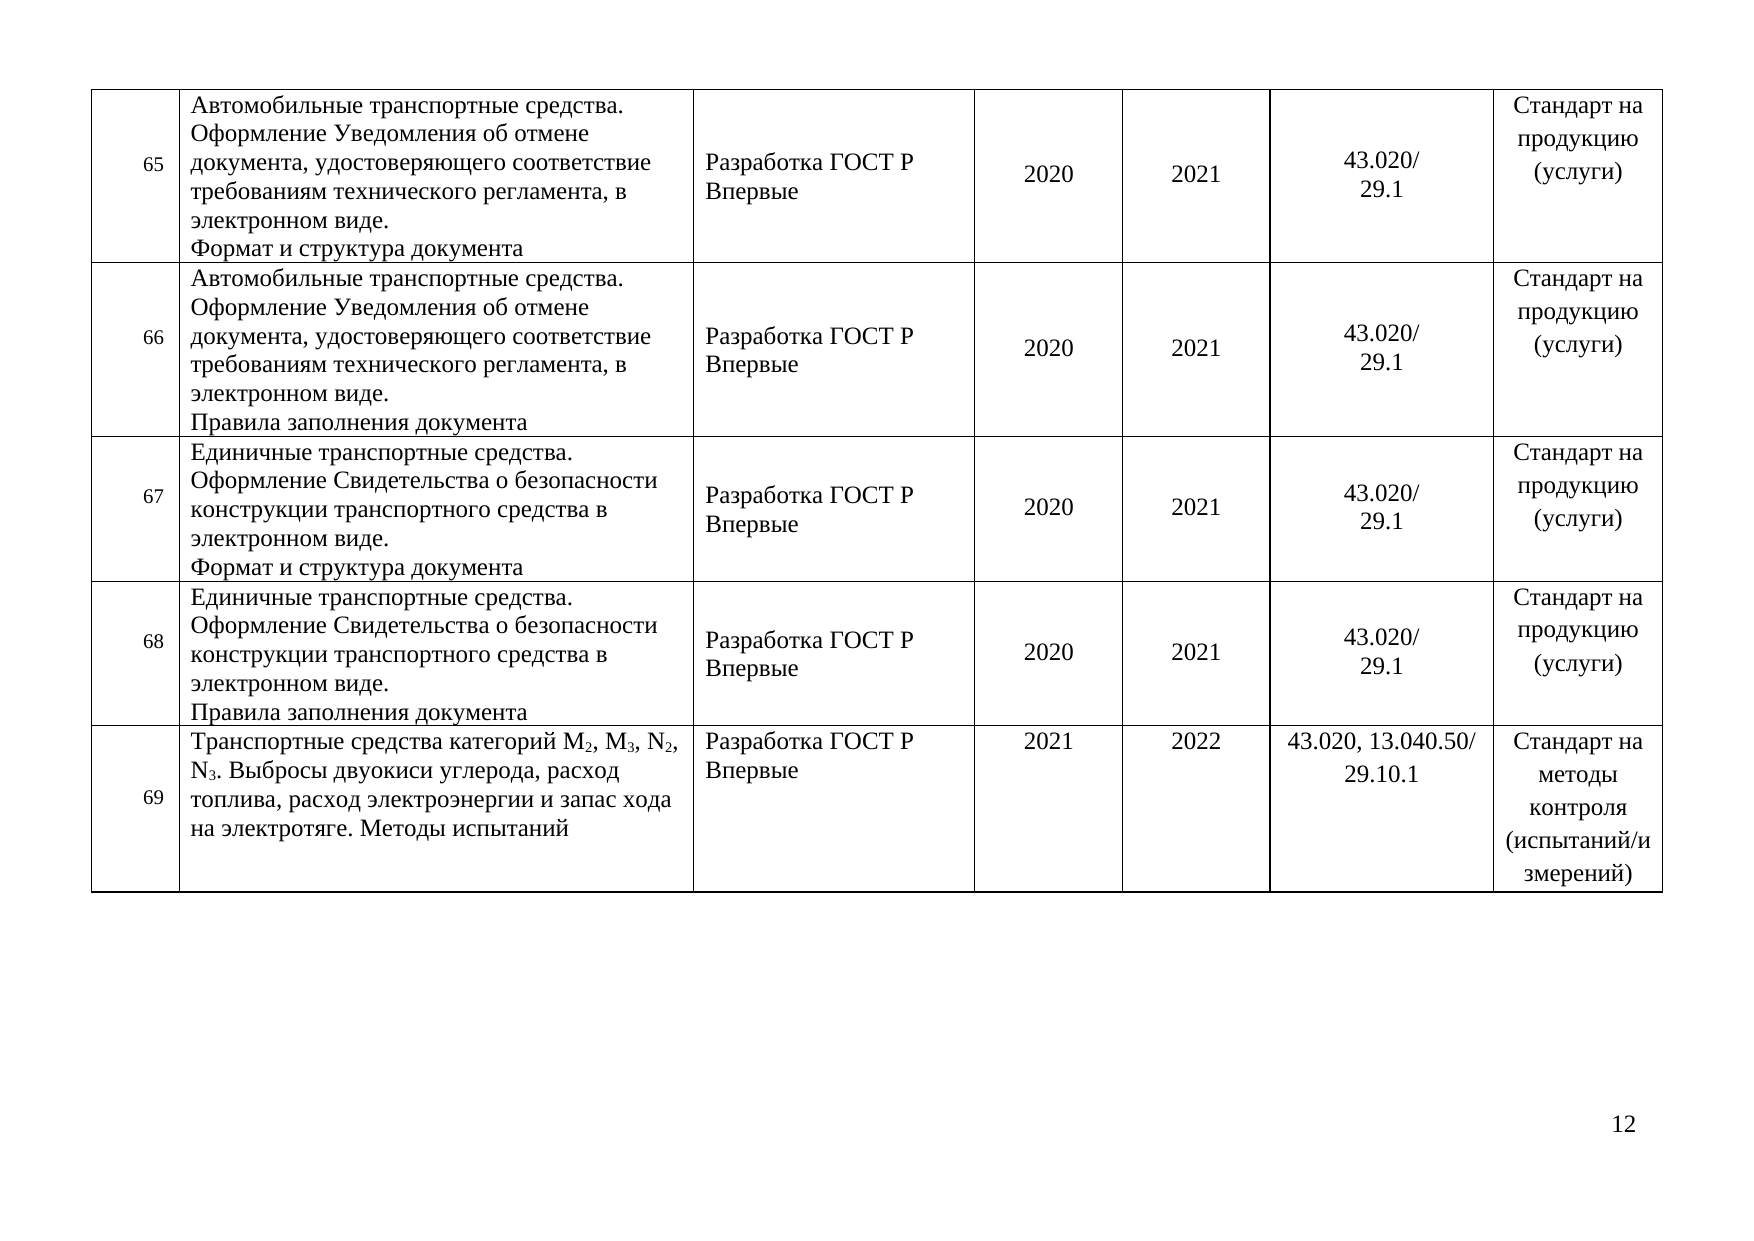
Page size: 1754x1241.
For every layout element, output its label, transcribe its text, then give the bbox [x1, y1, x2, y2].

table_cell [1494, 726, 1662, 891]
table_cell Разработка ГОСТ Р Впервые [694, 90, 974, 262]
table_cell 2020 [975, 582, 1122, 725]
table_cell 2021 [1123, 582, 1269, 725]
table_cell 2021 [1123, 263, 1269, 436]
table_cell 2021 [1123, 90, 1269, 262]
table_cell 43.020/ 29.1 [1271, 263, 1493, 436]
table_cell [92, 90, 179, 262]
table_cell Транспортные средства категорий M2, M3, N2, N3. Выбросы двуокиси углерода, расход топлива, расход электроэнергии и запас хода на электротяге. Методы испытаний [180, 726, 693, 891]
table_cell 2022 [1123, 726, 1269, 891]
table_cell 43.020/ 29.1 [1271, 90, 1493, 262]
table_cell Стандарт на продукцию (услуги) [1494, 437, 1662, 581]
table_cell [92, 726, 179, 891]
table_cell 2021 [1123, 437, 1269, 581]
table_cell 2020 [975, 263, 1122, 436]
table_cell Разработка ГОСТ Р Впервые [694, 726, 974, 891]
table_cell 2020 [975, 90, 1122, 262]
table_cell Разработка ГОСТ Р Впервые [694, 582, 974, 725]
table_cell Стандарт на продукцию (услуги) [1494, 582, 1662, 725]
table_cell 2021 [975, 726, 1122, 891]
table_cell Единичные транспортные средства. Оформление Свидетельства о безопасности конструкции транспортного средства в электронном виде. Правила заполнения документа [180, 582, 693, 725]
table_cell Автомобильные транспортные средства. Оформление Уведомления об отмене документа, удостоверяющего соответствие требованиям технического регламента, в электронном виде. Правила заполнения документа [180, 263, 693, 436]
table_cell Стандарт на продукцию (услуги) [1494, 90, 1662, 262]
table_cell 2020 [975, 437, 1122, 581]
table_cell Разработка ГОСТ Р Впервые [694, 437, 974, 581]
table_cell [92, 437, 179, 581]
table_cell Разработка ГОСТ Р Впервые [694, 263, 974, 436]
table_cell 43.020/ 29.1 [1271, 582, 1493, 725]
table_cell Единичные транспортные средства. Оформление Свидетельства о безопасности конструкции транспортного средства в электронном виде. Формат и структура документа [180, 437, 693, 581]
table_cell [92, 263, 179, 436]
table_cell [92, 582, 179, 725]
table_cell 43.020/ 29.1 [1271, 437, 1493, 581]
table_cell Автомобильные транспортные средства. Оформление Уведомления об отмене документа, удостоверяющего соответствие требованиям технического регламента, в электронном виде. Формат и структура документа [180, 90, 693, 262]
table_cell 43.020, 13.040.50/ 29.10.1 [1271, 726, 1493, 891]
table_cell Стандарт на продукцию (услуги) [1494, 263, 1662, 436]
